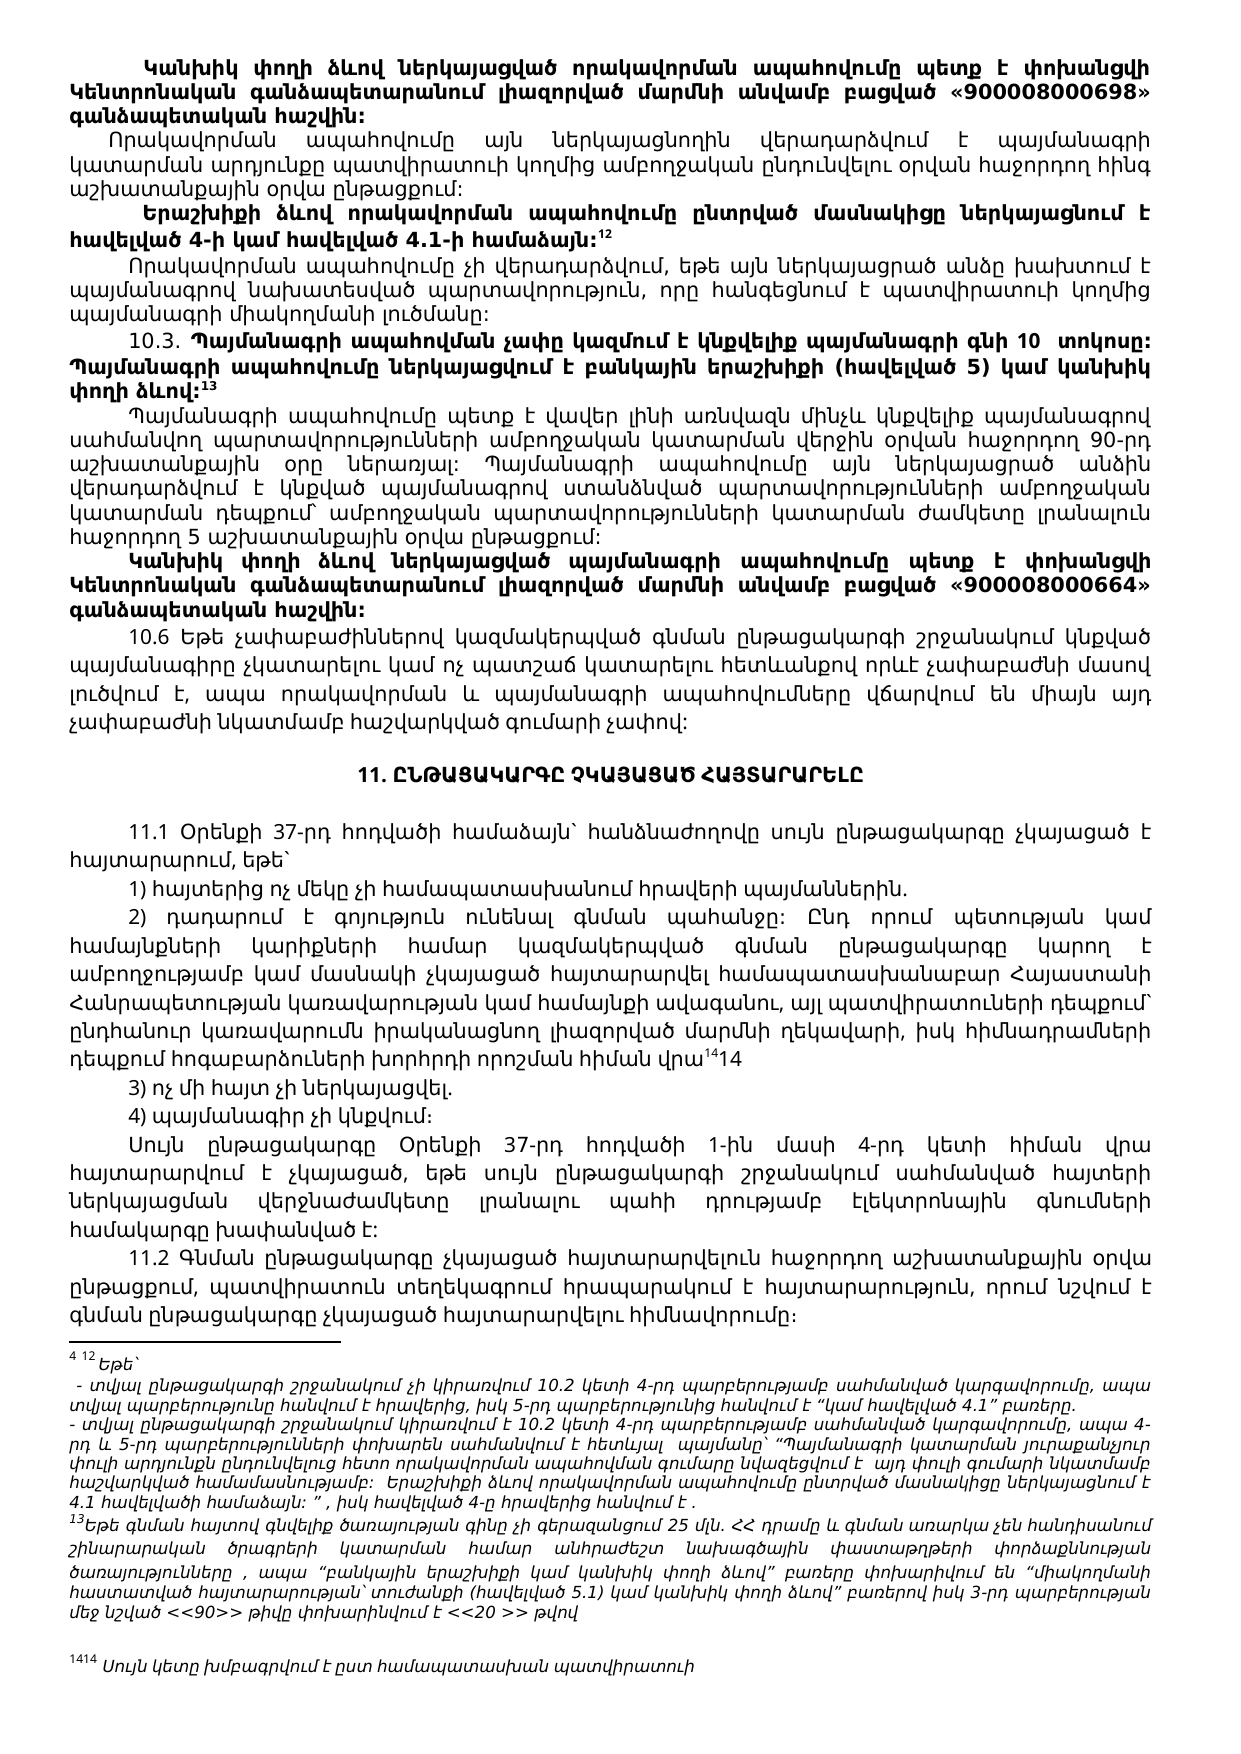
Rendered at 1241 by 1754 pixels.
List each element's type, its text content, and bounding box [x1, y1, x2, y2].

text 3) ոչ մի հայտ չի ներկայացվել. [69, 1073, 1152, 1101]
text Սույն ընթացակարգը Օրենքի 37-րդ հոդվածի 1-ին մասի 4-րդ կետի հիման վրա հայտարարվում է չկայացած, եթե սույն ընթացակարգի շրջանակում սահմանված հայտերի ներկայացման վերջնաժամկետը լրանալու պահի դրությամբ էլեկտրոնային գնումների համակարգը խափանված է: [69, 1130, 1152, 1243]
text 10.3. Պայմանագրի ապահովման չափը կազմում է կնքվելիք պայմանագրի գնի 10 տոկոսը: Պայմանագրի ապահովումը ներկայացվում է բանկային երաշխիքի (հավելված 5) կամ կանխիկ փողի ձևով:13 [69, 327, 1152, 404]
text 11.2 Գնման ընթացակարգը չկայացած հայտարարվելուն հաջորդող աշխատանքային օրվա ընթացքում, պատվիրատուն տեղեկագրում հրապարակում է հայտարարություն, որում նշվում է գնման ընթացակարգը չկայացած հայտարարվելու հիմնավորումը։ [69, 1243, 1152, 1329]
text Որակավորման ապահովումը չի վերադարձվում, եթե այն ներկայացրած անձը խախտում է պայմանագրով նախատեսված պարտավորություն, որը հանգեցնում է պատվիրատուի կողմից պայմանագրի միակողմանի լուծմանը: [69, 254, 1152, 327]
text 11. ԸՆԹԱՑԱԿԱՐԳԸ ՉԿԱՅԱՑԱԾ ՀԱՅՏԱՐԱՐԵԼԸ [69, 760, 1152, 788]
text 11.1 Օրենքի 37-րդ հոդվածի համաձայն` հանձնաժողովը սույն ընթացակարգը չկայացած է հայտարարում, եթե` [69, 817, 1152, 874]
text 4) պայմանագիր չի կնքվում։ [69, 1101, 1152, 1130]
text 1) հայտերից ոչ մեկը չի համապատասխանում հրավերի պայմաններին. [69, 874, 1152, 902]
text Կանխիկ փողի ձևով ներկայացված պայմանագրի ապահովումը պետք է փոխանցվի Կենտրոնական գանձապետարանում լիազորված մարմնի անվամբ բացված «900008000664» գանձապետական հաշվին: [69, 549, 1152, 622]
text Կանխիկ փողի ձևով ներկայացված որակավորման ապահովումը պետք է փոխանցվի Կենտրոնական գանձապետարանում լիազորված մարմնի անվամբ բացված «900008000698» գանձապետական հաշվին: [69, 56, 1152, 128]
text Պայմանագրի ապահովումը պետք է վավեր լինի առնվազն մինչև կնքվելիք պայմանագրով սահմանվող պարտավորությունների ամբողջական կատարման վերջին օրվան հաջորդող 90-րդ աշխատանքային օրը ներառյալ: Պայմանագրի ապահովումը այն ներկայացրած անձին վերադարձվում է կնքված պայմանագրով ստանձնված պարտավորությունների ամբողջական կատարման դեպքում՝ ամբողջական պարտավորությունների կատարման ժամկետը լրանալուն հաջորդող 5 աշխատանքային օրվա ընթացքում: [69, 404, 1152, 549]
text 10.6 Եթե չափաբաժիններով կազմակերպված գնման ընթացակարգի շրջանակում կնքված պայմանագիրը չկատարելու կամ ոչ պատշաճ կատարելու հետևանքով որևէ չափաբաժնի մասով լուծվում է, ապա որակավորման և պայմանագրի ապահովումները վճարվում են միայն այդ չափաբաժնի նկատմամբ հաշվարկված գումարի չափով: [69, 622, 1152, 736]
text Երաշխիքի ձևով որակավորման ապահովումը ընտրված մասնակիցը ներկայացնում է հավելված 4-ի կամ հավելված 4.1-ի համաձայն:12 [69, 201, 1152, 254]
text 2) դադարում է գոյություն ունենալ գնման պահանջը: Ընդ որում պետության կամ համայնքների կարիքների համար կազմակերպված գնման ընթացակարգը կարող է ամբողջությամբ կամ մասնակի չկայացած հայտարարվել համապատասխանաբար Հայաստանի Հանրապետության կառավարության կամ համայնքի ավագանու, այլ պատվիրատուների դեպքում` ընդհանուր կառավարումն իրականացնող լիազորված մարմնի ղեկավարի, իսկ հիմնադրամների դեպքում հոգաբարձուների խորհրդի որոշման հիման վրա14 [69, 902, 1152, 1073]
text Որակավորման ապահովումը այն ներկայացնողին վերադարձվում է պայմանագրի կատարման արդյունքը պատվիրատուի կողմից ամբողջական ընդունվելու օրվան հաջորդող հինգ աշխատանքային օրվա ընթացքում: [69, 128, 1152, 201]
